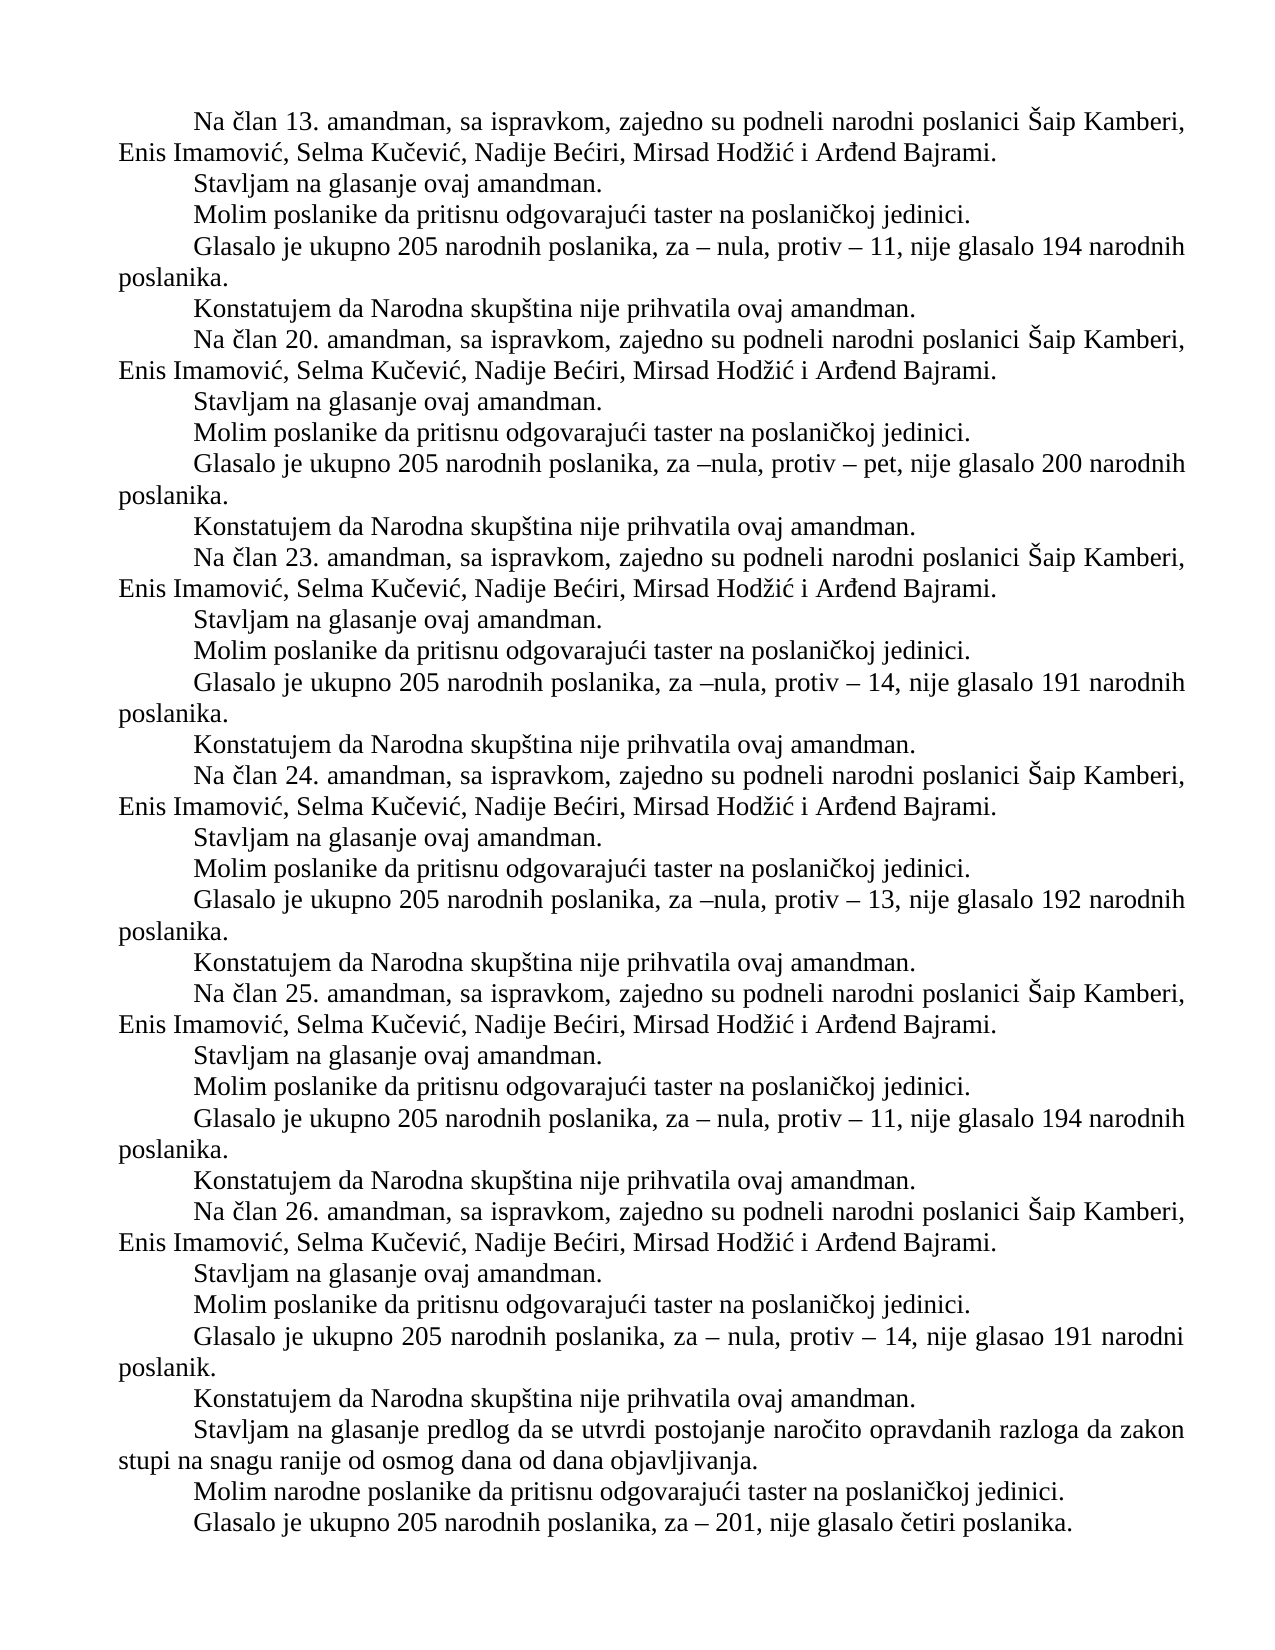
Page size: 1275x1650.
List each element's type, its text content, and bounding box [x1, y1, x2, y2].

text Molim poslanike da pritisnu odgovarajući taster na poslaničkoj jedinici. [118, 1288, 1186, 1320]
text Na član 13. amandman, sa ispravkom, zajedno su podneli narodni poslanici Šaip Kamberi, Enis Imamović, Selma Kučević, Nadije Bećiri, Mirsad Hodžić i Arđend Bajrami. [118, 105, 1186, 167]
text Stavljam na glasanje ovaj amandman. [118, 167, 1186, 198]
text Molim poslanike da pritisnu odgovarajući taster na poslaničkoj jedinici. [118, 634, 1186, 666]
text Stavljam na glasanje ovaj amandman. [118, 1039, 1186, 1071]
text Konstatujem da Narodna skupština nije prihvatila ovaj amandman. [118, 292, 1186, 323]
text Molim poslanike da pritisnu odgovarajući taster na poslaničkoj jedinici. [118, 1071, 1186, 1102]
text Stavljam na glasanje ovaj amandman. [118, 385, 1186, 416]
text Glasalo je ukupno 205 narodnih poslanika, za –nula, protiv – pet, nije glasalo 200 narodnih poslanika. [118, 448, 1186, 510]
text Stavljam na glasanje ovaj amandman. [118, 603, 1186, 634]
text Na član 23. amandman, sa ispravkom, zajedno su podneli narodni poslanici Šaip Kamberi, Enis Imamović, Selma Kučević, Nadije Bećiri, Mirsad Hodžić i Arđend Bajrami. [118, 541, 1186, 603]
text Glasalo je ukupno 205 narodnih poslanika, za – 201, nije glasalo četiri poslanika. [118, 1507, 1186, 1538]
text Na član 25. amandman, sa ispravkom, zajedno su podneli narodni poslanici Šaip Kamberi, Enis Imamović, Selma Kučević, Nadije Bećiri, Mirsad Hodžić i Arđend Bajrami. [118, 977, 1186, 1039]
text Molim poslanike da pritisnu odgovarajući taster na poslaničkoj jedinici. [118, 416, 1186, 448]
text Stavljam na glasanje ovaj amandman. [118, 1257, 1186, 1288]
text Konstatujem da Narodna skupština nije prihvatila ovaj amandman. [118, 728, 1186, 759]
text Glasalo je ukupno 205 narodnih poslanika, za – nula, protiv – 11, nije glasalo 194 narodnih poslanika. [118, 229, 1186, 292]
text Glasalo je ukupno 205 narodnih poslanika, za – nula, protiv – 11, nije glasalo 194 narodnih poslanika. [118, 1102, 1186, 1164]
text Na član 24. amandman, sa ispravkom, zajedno su podneli narodni poslanici Šaip Kamberi, Enis Imamović, Selma Kučević, Nadije Bećiri, Mirsad Hodžić i Arđend Bajrami. [118, 759, 1186, 821]
text Na član 26. amandman, sa ispravkom, zajedno su podneli narodni poslanici Šaip Kamberi, Enis Imamović, Selma Kučević, Nadije Bećiri, Mirsad Hodžić i Arđend Bajrami. [118, 1195, 1186, 1257]
text Molim narodne poslanike da pritisnu odgovarajući taster na poslaničkoj jedinici. [118, 1475, 1186, 1507]
text Stavljam na glasanje predlog da se utvrdi postojanje naročito opravdanih razloga da zakon stupi na snagu ranije od osmog dana od dana objavljivanja. [118, 1413, 1186, 1475]
text Konstatujem da Narodna skupština nije prihvatila ovaj amandman. [118, 1382, 1186, 1413]
text Konstatujem da Narodna skupština nije prihvatila ovaj amandman. [118, 946, 1186, 977]
text Konstatujem da Narodna skupština nije prihvatila ovaj amandman. [118, 1164, 1186, 1195]
text Konstatujem da Narodna skupština nije prihvatila ovaj amandman. [118, 510, 1186, 541]
text Glasalo je ukupno 205 narodnih poslanika, za –nula, protiv – 14, nije glasalo 191 narodnih poslanika. [118, 666, 1186, 728]
text Molim poslanike da pritisnu odgovarajući taster na poslaničkoj jedinici. [118, 852, 1186, 884]
text Glasalo je ukupno 205 narodnih poslanika, za – nula, protiv – 14, nije glasao 191 narodni poslanik. [118, 1320, 1186, 1382]
text Na član 20. amandman, sa ispravkom, zajedno su podneli narodni poslanici Šaip Kamberi, Enis Imamović, Selma Kučević, Nadije Bećiri, Mirsad Hodžić i Arđend Bajrami. [118, 323, 1186, 385]
text Molim poslanike da pritisnu odgovarajući taster na poslaničkoj jedinici. [118, 198, 1186, 229]
text Glasalo je ukupno 205 narodnih poslanika, za –nula, protiv – 13, nije glasalo 192 narodnih poslanika. [118, 884, 1186, 946]
text Stavljam na glasanje ovaj amandman. [118, 821, 1186, 852]
